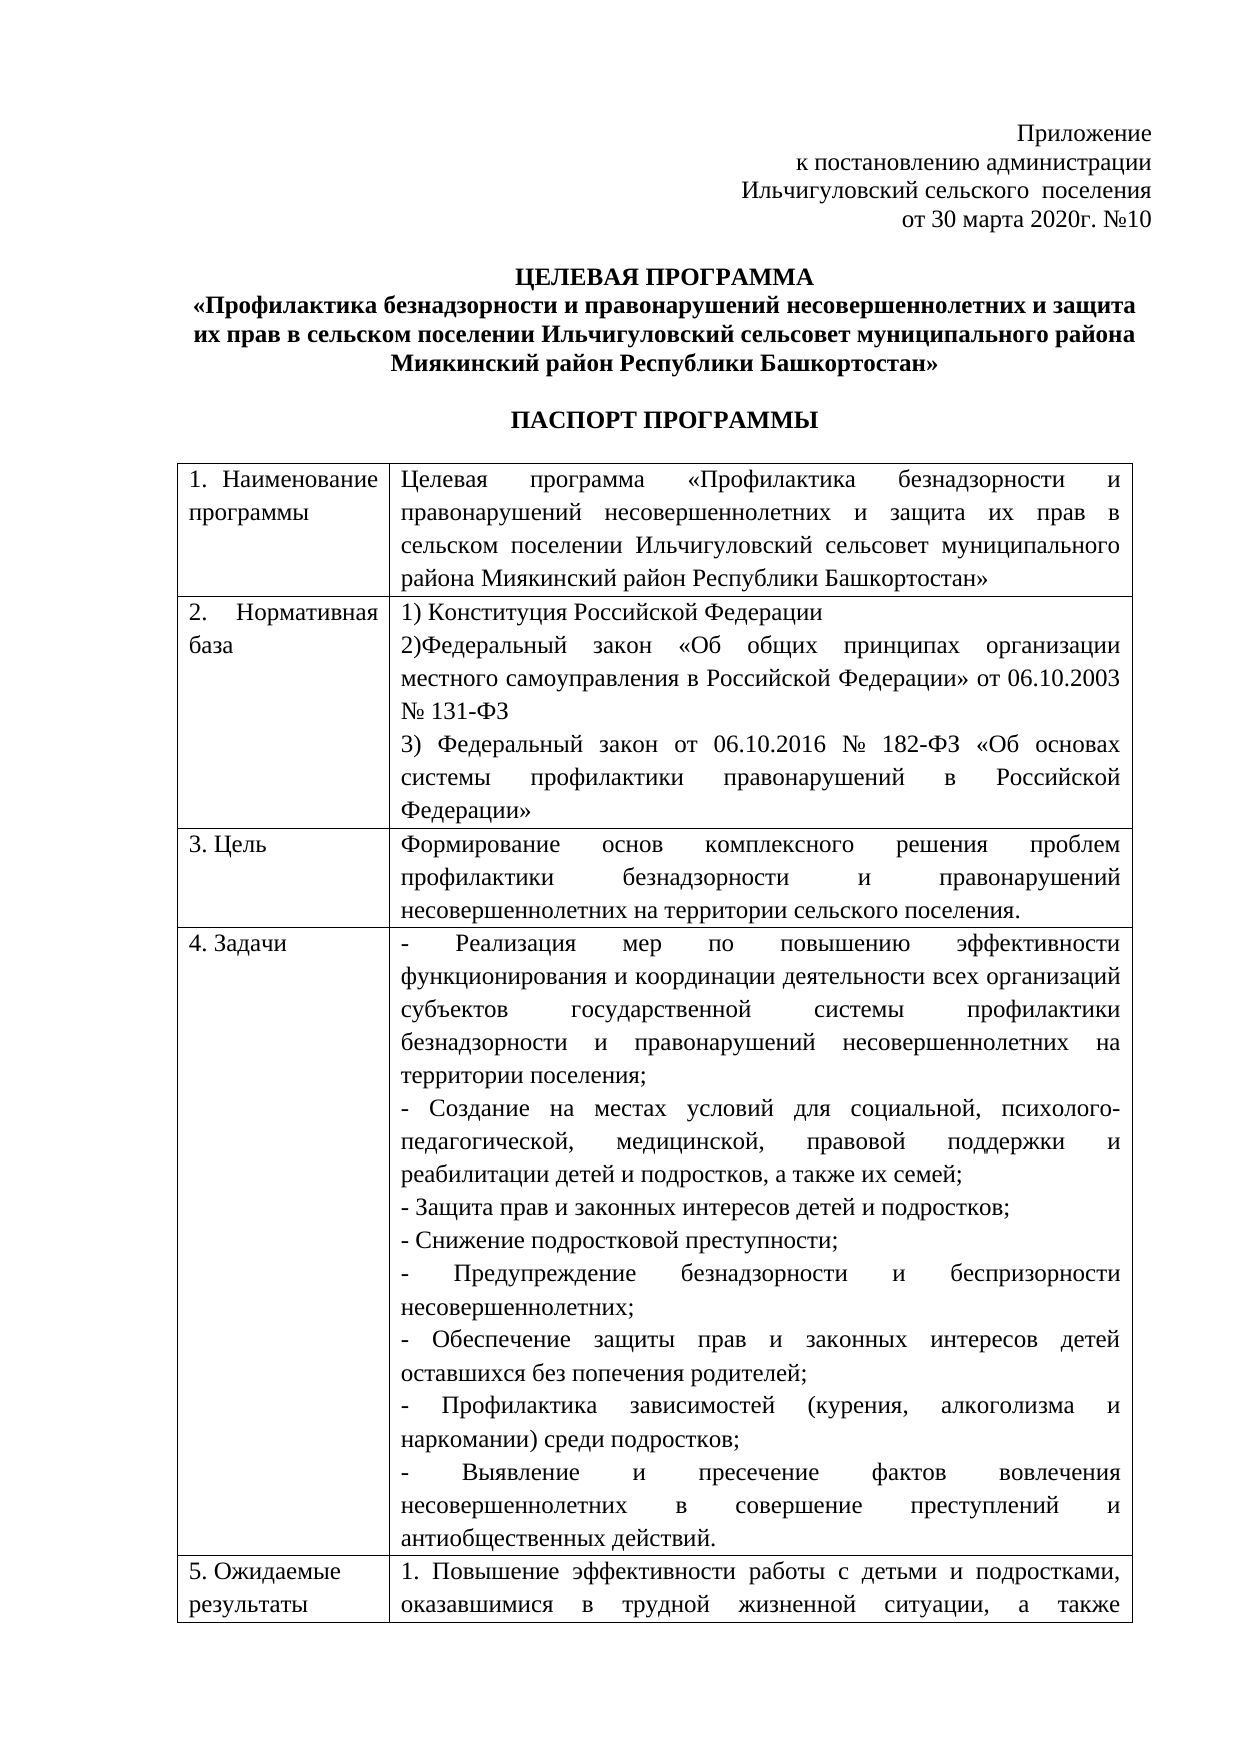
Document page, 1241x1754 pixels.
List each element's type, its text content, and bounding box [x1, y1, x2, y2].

table_cell Формирование основ комплексного решения проблем профилактики безнадзорности и правонарушений несовершеннолетних на территории сельского поселения. [390, 829, 1132, 927]
table_cell - Реализация мер по повышению эффективности функционирования и координации деятельности всех организаций субъектов государственной системы профилактики безнадзорности и правонарушений несовершеннолетних на территории поселения; - Создание на местах условий для социальной, психолого-педагогической, медицинской, правовой поддержки и реабилитации детей и подростков, а также их семей; - Защита прав и законных интересов детей и подростков; - Снижение подростковой преступности; - Предупреждение безнадзорности и беспризорности несовершеннолетних; - Обеспечение защиты прав и законных интересов детей оставшихся без попечения родителей; - Профилактика зависимостей (курения, алкоголизма и наркомании) среди подростков; - Выявление и пресечение фактов вовлечения несовершеннолетних в совершение преступлений и антиобщественных действий. [390, 928, 1132, 1555]
table_cell 4. Задачи [178, 928, 389, 1555]
text ЦЕЛЕВАЯ ПРОГРАММА [177, 262, 1152, 291]
text Ильчигуловский сельского поселения [177, 176, 1152, 204]
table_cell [390, 1556, 1132, 1622]
text «Профилактика безнадзорности и правонарушений несовершеннолетних и защита их прав в сельском поселении Ильчигуловский сельсовет муниципального района Миякинский район Республики Башкортостан» [177, 291, 1152, 377]
table_header 1. Наименование программы [178, 464, 389, 596]
text от 30 марта 2020г. №10 [177, 204, 1152, 233]
table_header Целевая программа «Профилактика безнадзорности и правонарушений несовершеннолетних и защита их прав в сельском поселении Ильчигуловский сельсовет муниципального района Миякинский район Республики Башкортостан» [390, 464, 1132, 596]
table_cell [178, 1556, 389, 1622]
table_cell 1) Конституция Российской Федерации 2)Федеральный закон «Об общих принципах организации местного самоуправления в Российской Федерации» от 06.10.2003 № 131-ФЗ 3) Федеральный закон от 06.10.2016 № 182-ФЗ «Об основах системы профилактики правонарушений в Российской Федерации» [390, 597, 1132, 828]
text Приложение [177, 118, 1152, 147]
table_cell 2. Нормативная база [178, 597, 389, 828]
text к постановлению администрации [177, 147, 1152, 176]
text ПАСПОРТ ПРОГРАММЫ [177, 406, 1152, 434]
table_cell 3. Цель [178, 829, 389, 927]
